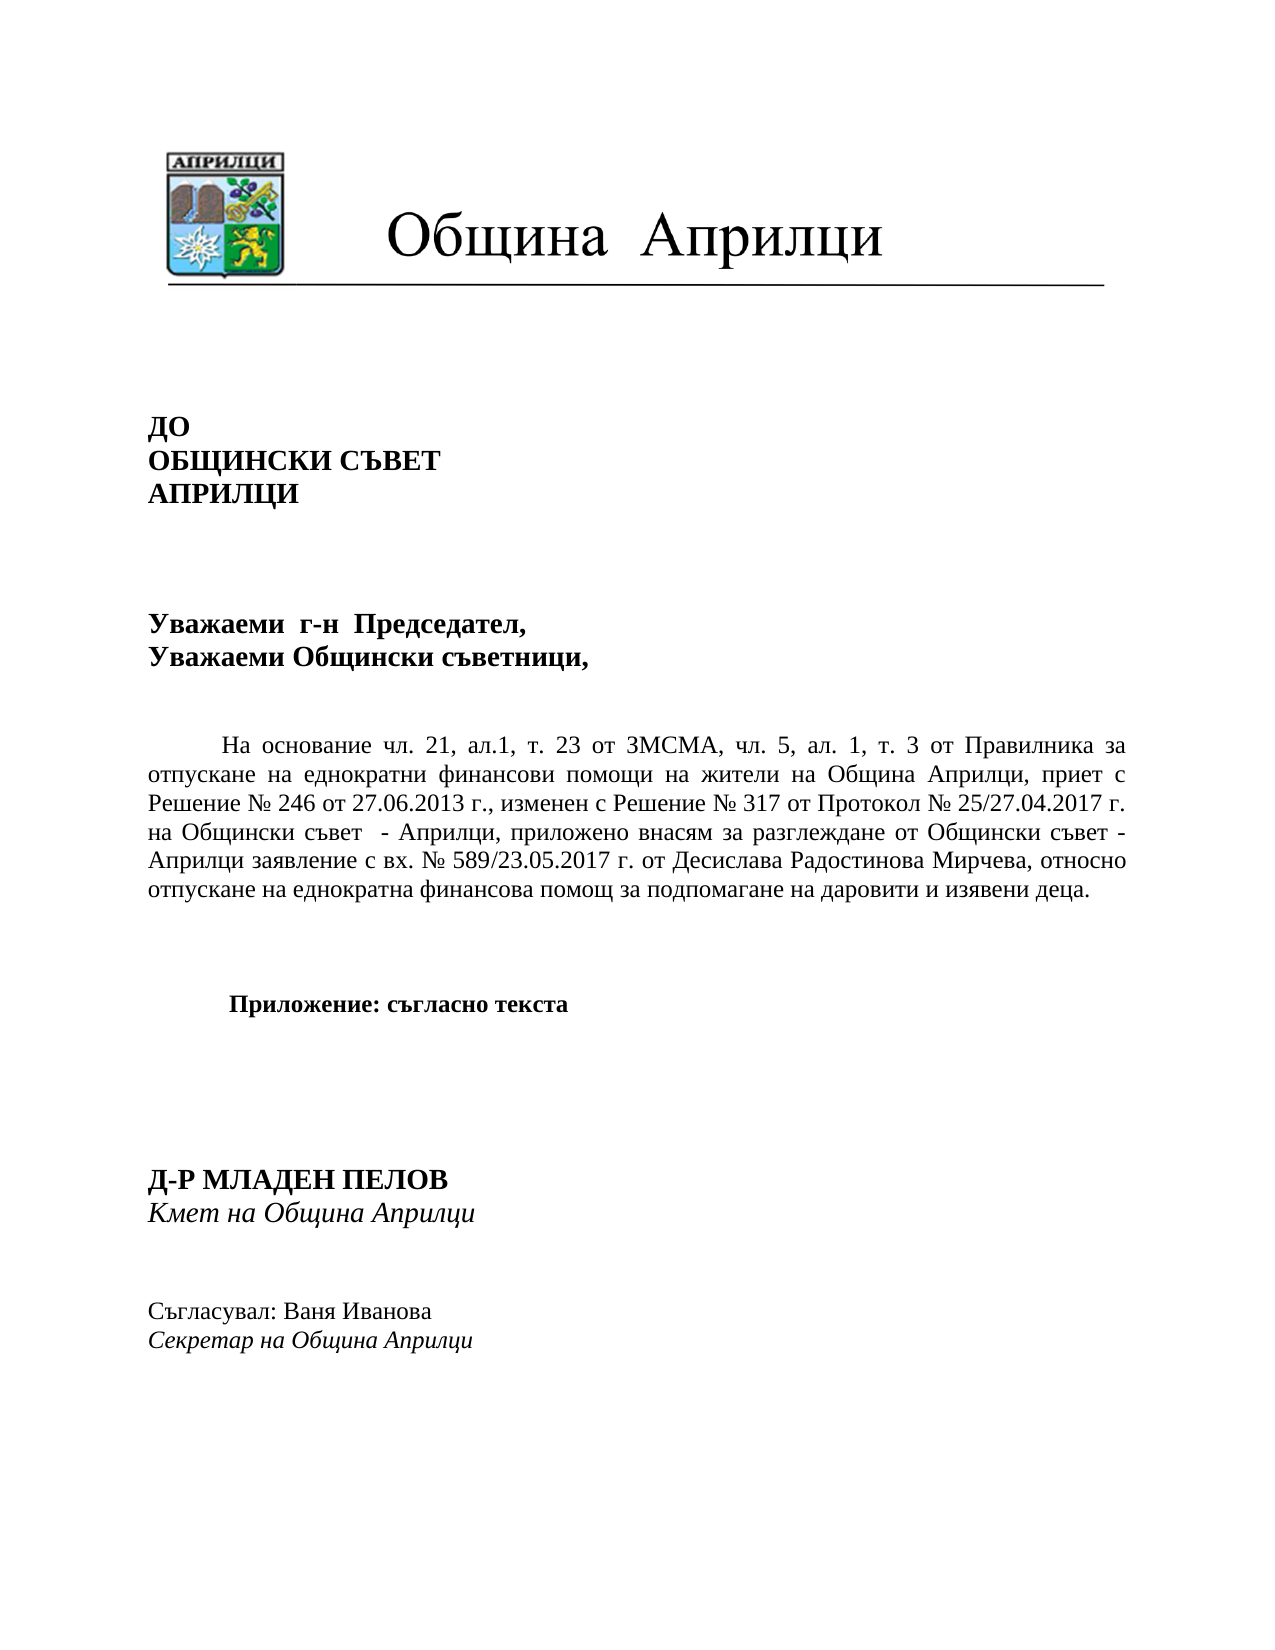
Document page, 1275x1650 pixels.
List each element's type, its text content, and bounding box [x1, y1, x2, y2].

text На основание чл. 21, ал.1, т. 23 от ЗМСМА, чл. 5, ал. 1, т. 3 от Правилника за отпускане на еднократни финансови помощи на жители на Община Априлци, приет с Решение № 246 от 27.06.2013 г., изменен с Решение № 317 от Протокол № 25/27.04.2017 г. на Общински съвет - Априлци, приложено внасям за разглеждане от Общински съвет - Априлци заявление с вх. № 589/23.05.2017 г. от Десислава Радостинова Мирчева, относно отпускане на еднократна финансова помощ за подпомагане на даровити и изявени деца. [148, 731, 1127, 903]
text Уважаеми Общински съветници, [148, 639, 1127, 673]
text ДО [148, 409, 1127, 443]
picture [165, 147, 1111, 290]
text АПРИЛЦИ [148, 477, 1127, 510]
text Секретар на Община Априлци [148, 1325, 1127, 1353]
text Съгласувал: Ваня Иванова [148, 1296, 1127, 1325]
text Кмет на Община Априлци [148, 1195, 1127, 1229]
text ОБЩИНСКИ СЪВЕТ [148, 443, 1127, 477]
text Д-Р МЛАДЕН ПЕЛОВ [148, 1162, 1127, 1195]
text Уважаеми г-н Председател, [148, 606, 1127, 639]
text Приложение: съгласно текста [148, 989, 1127, 1018]
